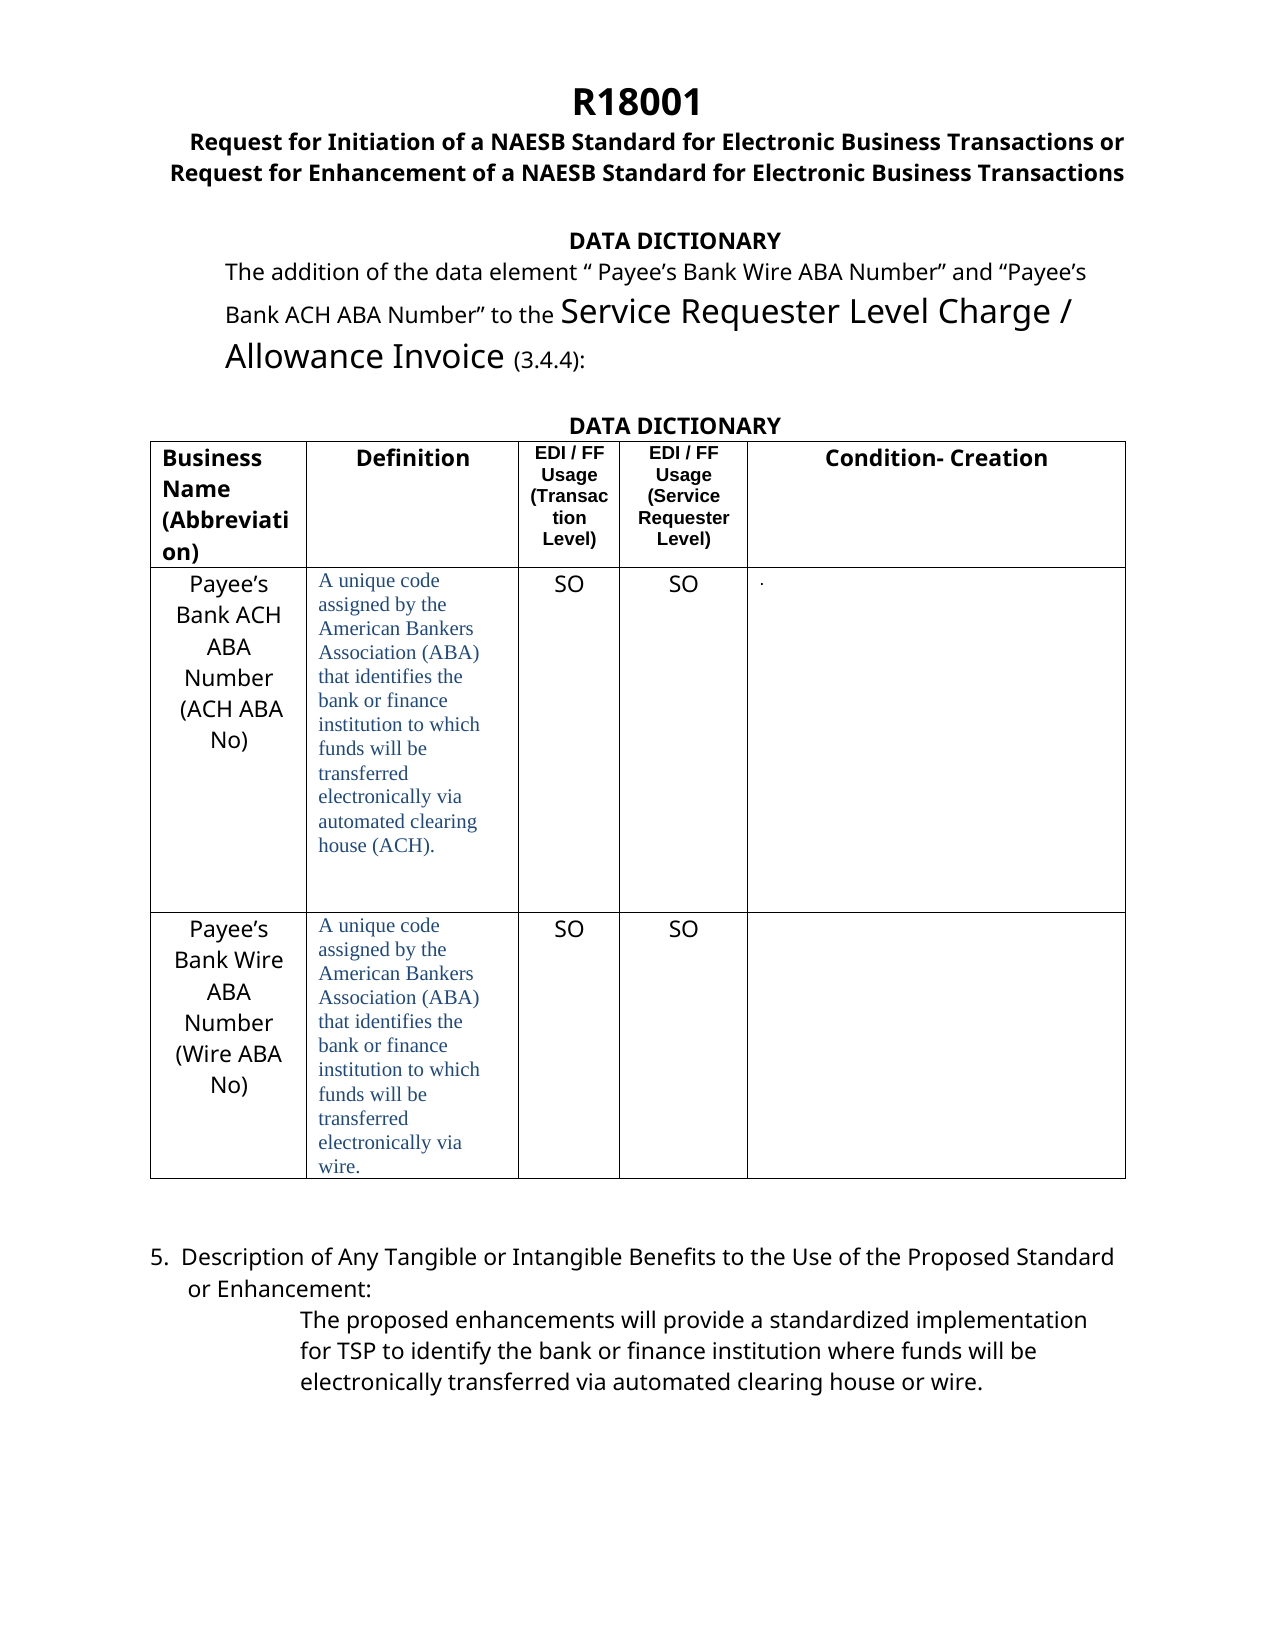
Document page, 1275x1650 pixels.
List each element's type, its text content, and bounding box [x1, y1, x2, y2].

table_header Condition- Creation [748, 442, 1125, 567]
table_header EDI / FF Usage (Service Requester Level) [620, 442, 747, 567]
table_cell A unique code assigned by the American Bankers Association (ABA) that identifies the bank or finance institution to which funds will be transferred electronically via automated clearing house (ACH). [307, 568, 518, 912]
table_header EDI / FF Usage (Transaction Level) [519, 442, 619, 567]
table_cell . [748, 568, 1125, 912]
table_cell Payee’s Bank Wire ABA Number (Wire ABA No) [151, 913, 306, 1178]
table_header Business Name (Abbreviation) [151, 442, 306, 567]
table_cell SO [620, 913, 747, 1178]
text 5. Description of Any Tangible or Intangible Benefits to the Use of the Proposed Standard or Enhancement: [150, 1241, 1125, 1304]
table_cell [748, 913, 1125, 1178]
text The addition of the data element “ Payee’s Bank Wire ABA Number” and “Payee’s Bank ACH ABA Number” to the Service Requester Level Charge / Allowance Invoice (3.4.4): [225, 256, 1125, 378]
table_cell SO [620, 568, 747, 912]
table_header Definition [307, 442, 518, 567]
table_cell SO [519, 913, 619, 1178]
text DATA DICTIONARY [225, 409, 1125, 441]
text DATA DICTIONARY [225, 225, 1125, 256]
text The proposed enhancements will provide a standardized implementation for TSP to identify the bank or finance institution where funds will be electronically transferred via automated clearing house or wire. [300, 1304, 1125, 1397]
table_cell A unique code assigned by the American Bankers Association (ABA) that identifies the bank or finance institution to which funds will be transferred electronically via wire. [307, 913, 518, 1178]
table_cell Payee’s Bank ACH ABA Number (ACH ABA No) [151, 568, 306, 912]
table_cell SO [519, 568, 619, 912]
